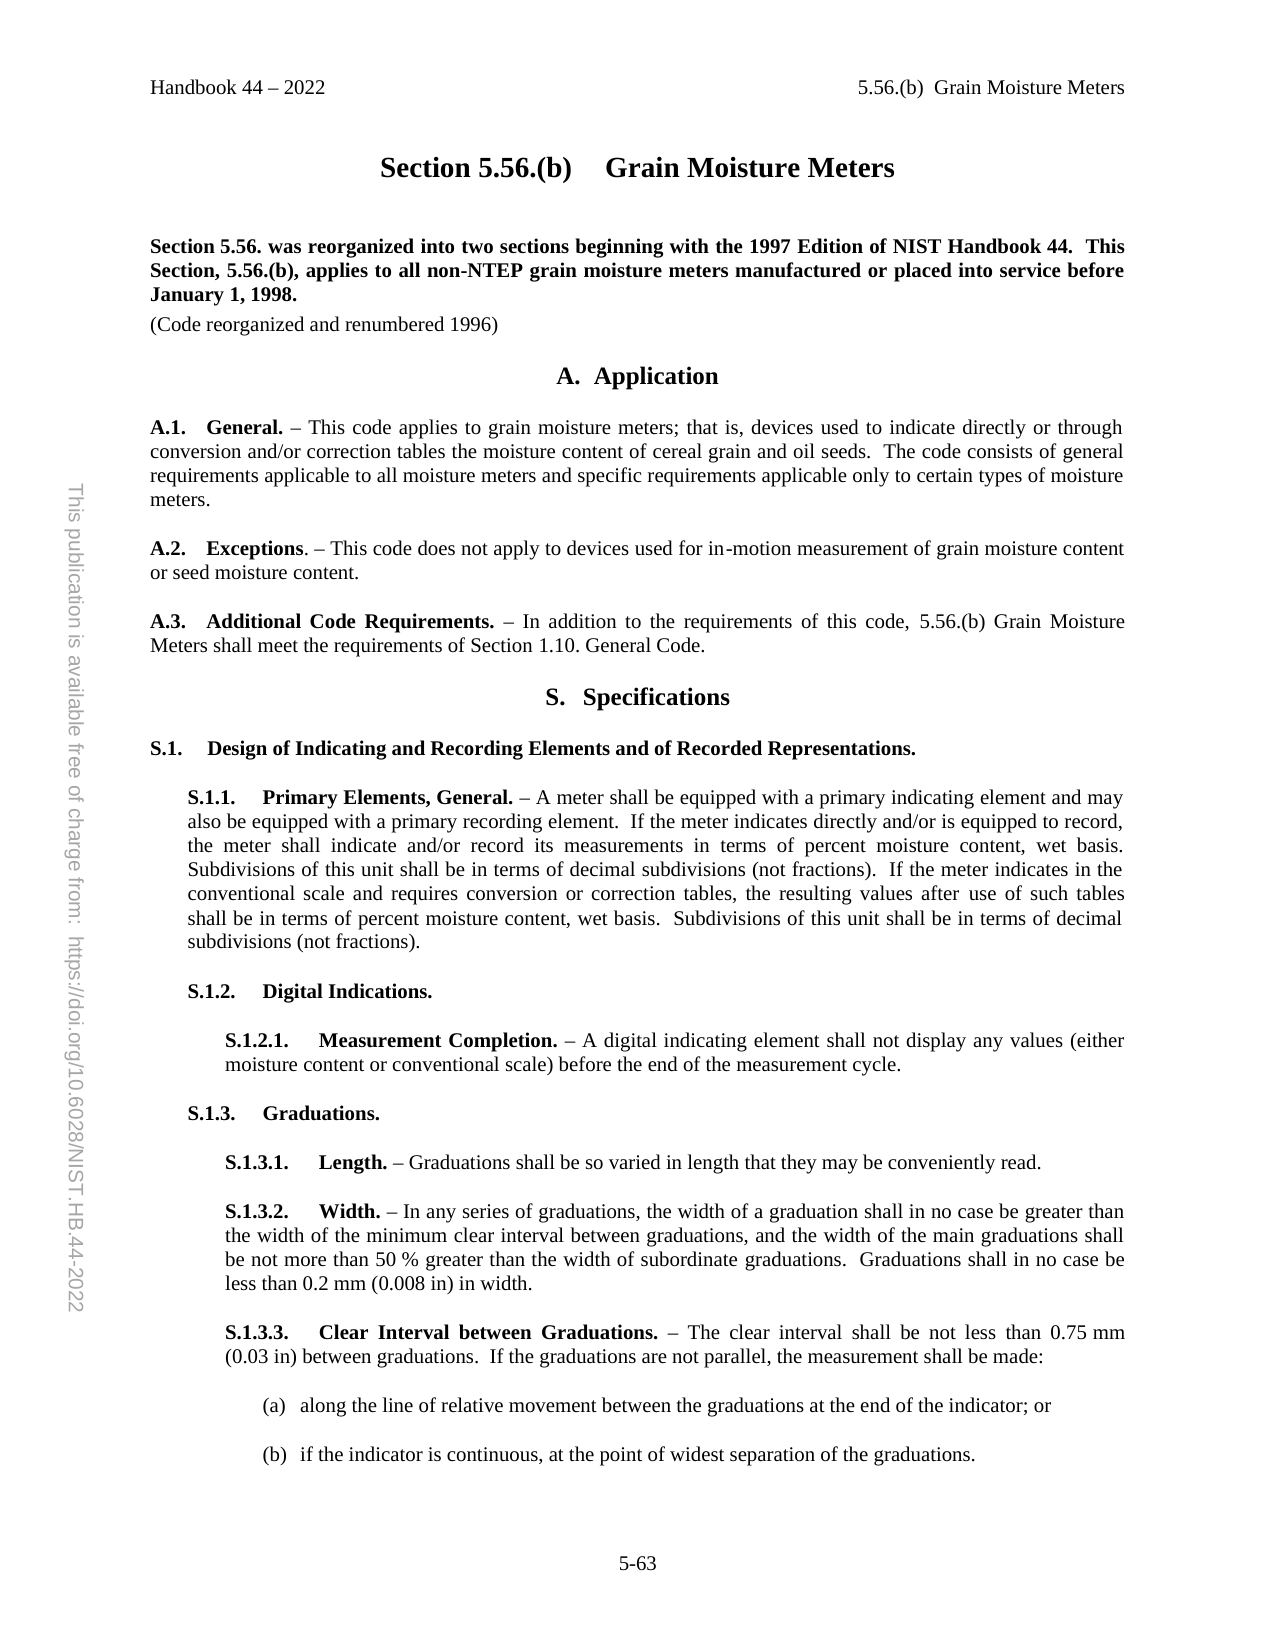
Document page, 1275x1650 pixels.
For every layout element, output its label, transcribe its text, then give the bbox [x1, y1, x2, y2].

subtitle S. Specifications [150, 682, 1125, 711]
text (b) if the indicator is continuous, at the point of widest separation of the graduations. [262, 1442, 1125, 1466]
subtitle Section 5.56.(b) Grain Moisture Meters [150, 150, 1125, 183]
text Section 5.56. was reorganized into two sections beginning with the 1997 Edition of NIST Handbook 44. This Section, 5.56.(b), applies to all non-NTEP grain moisture meters manufactured or placed into service before January 1, 1998. [150, 233, 1125, 306]
text S.1.1. Primary Elements, General. – A meter shall be equipped with a primary indicating element and may also be equipped with a primary recording element. If the meter indicates directly and/or is equipped to record, the meter shall indicate and/or record its measurements in terms of percent moisture content, wet basis. Subdivisions of this unit shall be in terms of decimal subdivisions (not fractions). If the meter indicates in the conventional scale and requires conversion or correction tables, the resulting values after use of such tables shall be in terms of percent moisture content, wet basis. Subdivisions of this unit shall be in terms of decimal subdivisions (not fractions). [187, 785, 1125, 953]
subtitle S.1.3. Graduations. [187, 1101, 1125, 1125]
text A.1. General. – This code applies to grain moisture meters; that is, devices used to indicate directly or through conversion and/or correction tables the moisture content of cereal grain and oil seeds. The code consists of general requirements applicable to all moisture meters and specific requirements applicable only to certain types of moisture meters. [150, 415, 1125, 511]
text A.3. Additional Code Requirements. – In addition to the requirements of this code, 5.56.(b) Grain Moisture Meters shall meet the requirements of Section 1.10. General Code. [150, 609, 1125, 657]
subtitle A. Application [150, 361, 1125, 390]
text S.1.3.1. Length. – Graduations shall be so varied in length that they may be conveniently read. [225, 1150, 1125, 1174]
text (a) along the line of relative movement between the graduations at the end of the indicator; or [262, 1393, 1125, 1417]
text (Code reorganized and renumbered 1996) [150, 312, 1125, 336]
text A.2. Exceptions. – This code does not apply to devices used for in-motion measurement of grain moisture content or seed moisture content. [150, 536, 1125, 584]
text S.1.2.1. Measurement Completion. – A digital indicating element shall not display any values (either moisture content or conventional scale) before the end of the measurement cycle. [225, 1028, 1125, 1076]
text S.1.3.3. Clear Interval between Graduations. – The clear interval shall be not less than 0.75 mm (0.03 in) between graduations. If the graduations are not parallel, the measurement shall be made: [225, 1320, 1125, 1368]
subtitle S.1. Design of Indicating and Recording Elements and of Recorded Representations. [150, 736, 1125, 760]
subtitle S.1.2. Digital Indications. [187, 978, 1125, 1003]
text S.1.3.2. Width. – In any series of graduations, the width of a graduation shall in no case be greater than the width of the minimum clear interval between graduations, and the width of the main graduations shall be not more than 50 % greater than the width of subordinate graduations. Graduations shall in no case be less than 0.2 mm (0.008 in) in width. [225, 1199, 1125, 1295]
